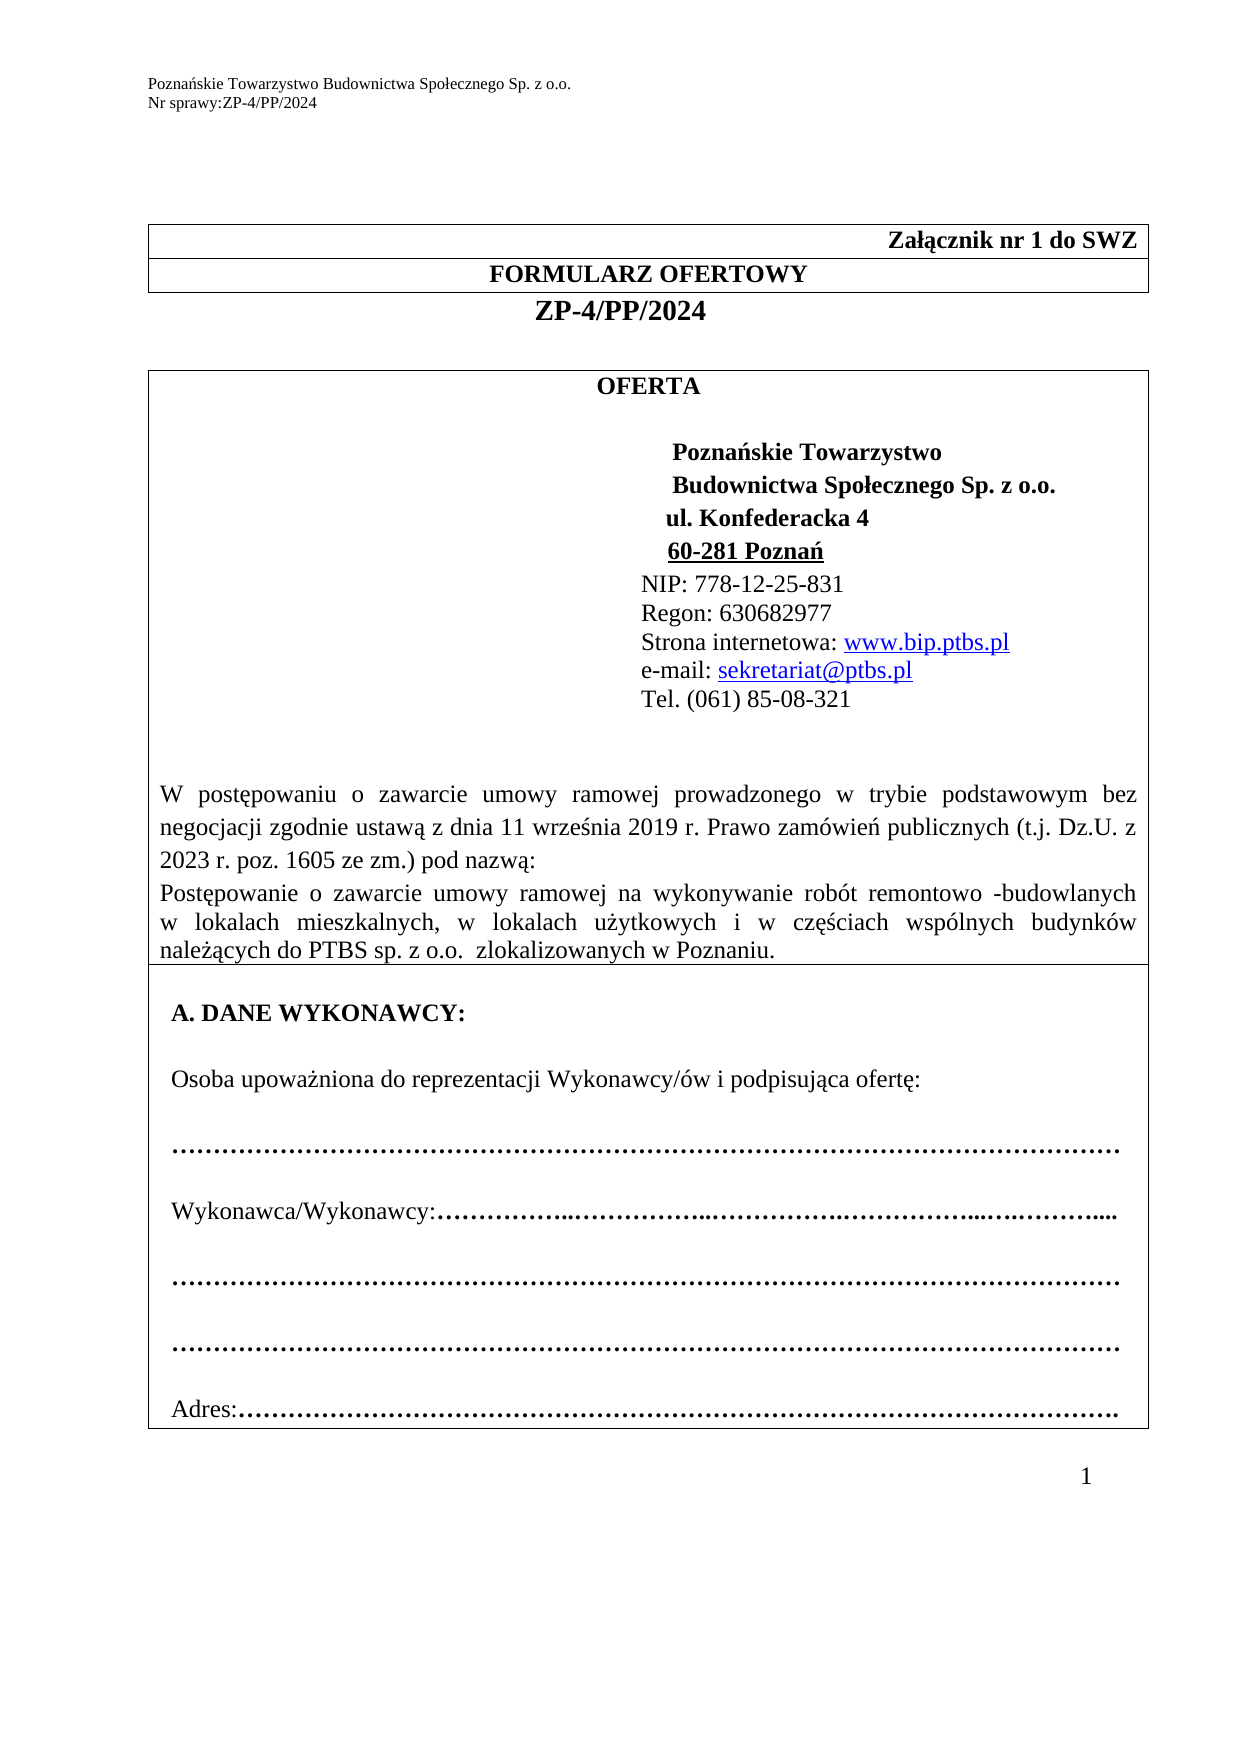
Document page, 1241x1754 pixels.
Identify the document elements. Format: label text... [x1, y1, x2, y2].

table_cell FORMULARZ OFERTOWY [149, 259, 1148, 292]
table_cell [149, 965, 1148, 1427]
text ZP-4/PP/2024 [148, 293, 1092, 327]
table_header OFERTA Poznańskie Towarzystwo Budownictwa Społecznego Sp. z o.o. ul. Konfederacka 4 60-281 Poznań NIP: 778-12-25-831 Regon: 630682977 Strona internetowa: www.bip.ptbs.pl e-mail: sekretariat@ptbs.pl Tel. (061) 85-08-321 W postępowaniu o zawarcie umowy ramowej prowadzonego w trybie podstawowym bez negocjacji zgodnie ustawą z dnia 11 września 2019 r. Prawo zamówień publicznych (t.j. Dz.U. z 2023 r. poz. 1605 ze zm.) pod nazwą: Postępowanie o zawarcie umowy ramowej na wykonywanie robót remontowo -budowlanych w lokalach mieszkalnych, w lokalach użytkowych i w częściach wspólnych budynków należących do PTBS sp. z o.o. zlokalizowanych w Poznaniu. [149, 371, 1148, 964]
table_header Załącznik nr 1 do SWZ [149, 225, 1148, 258]
